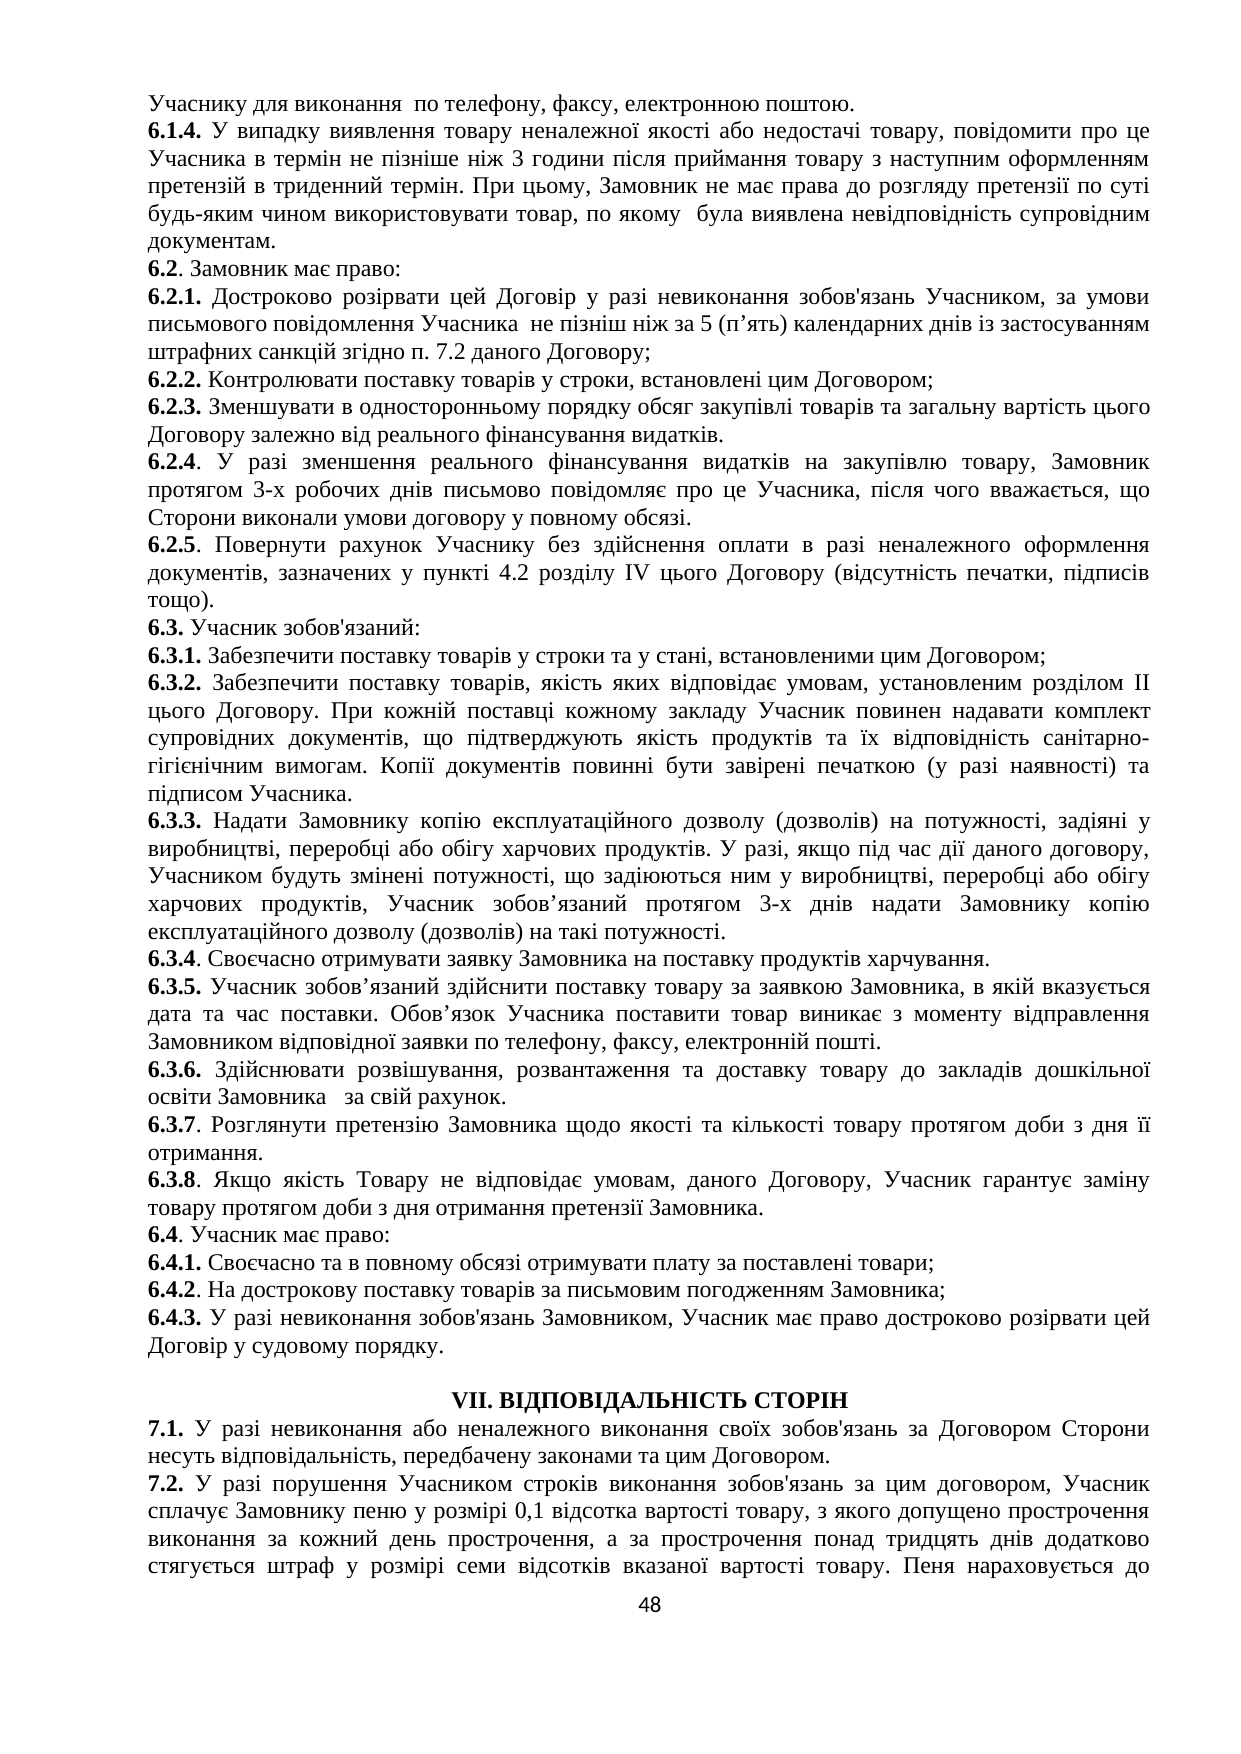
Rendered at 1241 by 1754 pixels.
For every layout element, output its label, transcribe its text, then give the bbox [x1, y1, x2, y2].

text 6.3.8. Якщо якість Товару не відповідає умовам, даного Договору, Учасник гарантує заміну товару протягом доби з дня отримання претензії Замовника. [148, 1165, 1152, 1220]
text 6.2.3. Зменшувати в односторонньому порядку обсяг закупівлі товарів та загальну вартість цього Договору залежно від реального фінансування видатків. [148, 392, 1152, 447]
text 6.4. Учасник має право: [148, 1220, 1152, 1248]
text 6.3.7. Розглянути претензію Замовника щодо якості та кількості товару протягом доби з дня її отримання. [148, 1110, 1152, 1165]
text 6.3.3. Надати Замовнику копію експлуатаційного дозволу (дозволів) на потужності, задіяні у виробництві, переробці або обігу харчових продуктів. У разі, якщо під час дії даного договору, Учасником будуть змінені потужності, що задіюються ним у виробництві, переробці або обігу харчових продуктів, Учасник зобов’язаний протягом 3-х днів надати Замовнику копію експлуатаційного дозволу (дозволів) на такі потужності. [148, 806, 1152, 944]
text 6.4.2. На дострокову поставку товарів за письмовим погодженням Замовника; [148, 1276, 1152, 1303]
text 6.1.4. У випадку виявлення товару неналежної якості або недостачі товару, повідомити про це Учасника в термін не пізніше ніж 3 години після приймання товару з наступним оформленням претензій в триденний термін. При цьому, Замовник не має права до розгляду претензії по суті будь-яким чином використовувати товар, по якому була виявлена невідповідність супровідним документам. [148, 116, 1152, 254]
text 6.3.4. Своєчасно отримувати заявку Замовника на поставку продуктів харчування. [148, 944, 1152, 972]
text 6.3. Учасник зобов'язаний: [148, 613, 1152, 641]
text VII. ВІДПОВІДАЛЬНІСТЬ СТОРІН [148, 1386, 1152, 1413]
text 6.3.6. Здійснювати розвішування, розвантаження та доставку товару до закладів дошкільної освіти Замовника за свій рахунок. [148, 1055, 1152, 1110]
text 6.3.1. Забезпечити поставку товарів у строки та у стані, встановленими цим Договором; [148, 641, 1152, 668]
text 6.2. Замовник має право: [148, 254, 1152, 282]
text 6.2.2. Контролювати поставку товарів у строки, встановлені цим Договором; [148, 364, 1152, 392]
text 6.4.1. Своєчасно та в повному обсязі отримувати плату за поставлені товари; [148, 1248, 1152, 1276]
text 6.3.5. Учасник зобов’язаний здійснити поставку товару за заявкою Замовника, в якій вказується дата та час поставки. Обов’язок Учасника поставити товар виникає з моменту відправлення Замовником відповідної заявки по телефону, факсу, електронній пошті. [148, 972, 1152, 1055]
text 6.2.5. Повернути рахунок Учаснику без здійснення оплати в разі неналежного оформлення документів, зазначених у пункті 4.2 розділу IV цього Договору (відсутність печатки, підписів тощо). [148, 530, 1152, 613]
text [148, 88, 1152, 116]
text 7.1. У разі невиконання або неналежного виконання своїх зобов'язань за Договором Сторони несуть відповідальність, передбачену законами та цим Договором. [148, 1413, 1152, 1469]
text 6.4.3. У разі невиконання зобов'язань Замовником, Учасник має право достроково розірвати цей Договір у судовому порядку. [148, 1303, 1152, 1358]
text 6.2.4. У разі зменшення реального фінансування видатків на закупівлю товару, Замовник протягом 3-х робочих днів письмово повідомляє про це Учасника, після чого вважається, що Сторони виконали умови договору у повному обсязі. [148, 447, 1152, 530]
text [148, 1469, 1152, 1579]
text 6.2.1. Достроково розірвати цей Договір у разі невиконання зобов'язань Учасником, за умови письмового повідомлення Учасника не пізніш ніж за 5 (п’ять) календарних днів із застосуванням штрафних санкцій згідно п. 7.2 даного Договору; [148, 282, 1152, 364]
text 6.3.2. Забезпечити поставку товарів, якість яких відповідає умовам, установленим розділом II цього Договору. При кожній поставці кожному закладу Учасник повинен надавати комплект супровідних документів, що підтверджують якість продуктів та їх відповідність санітарно-гігієнічним вимогам. Копії документів повинні бути завірені печаткою (у разі наявності) та підписом Учасника. [148, 668, 1152, 806]
